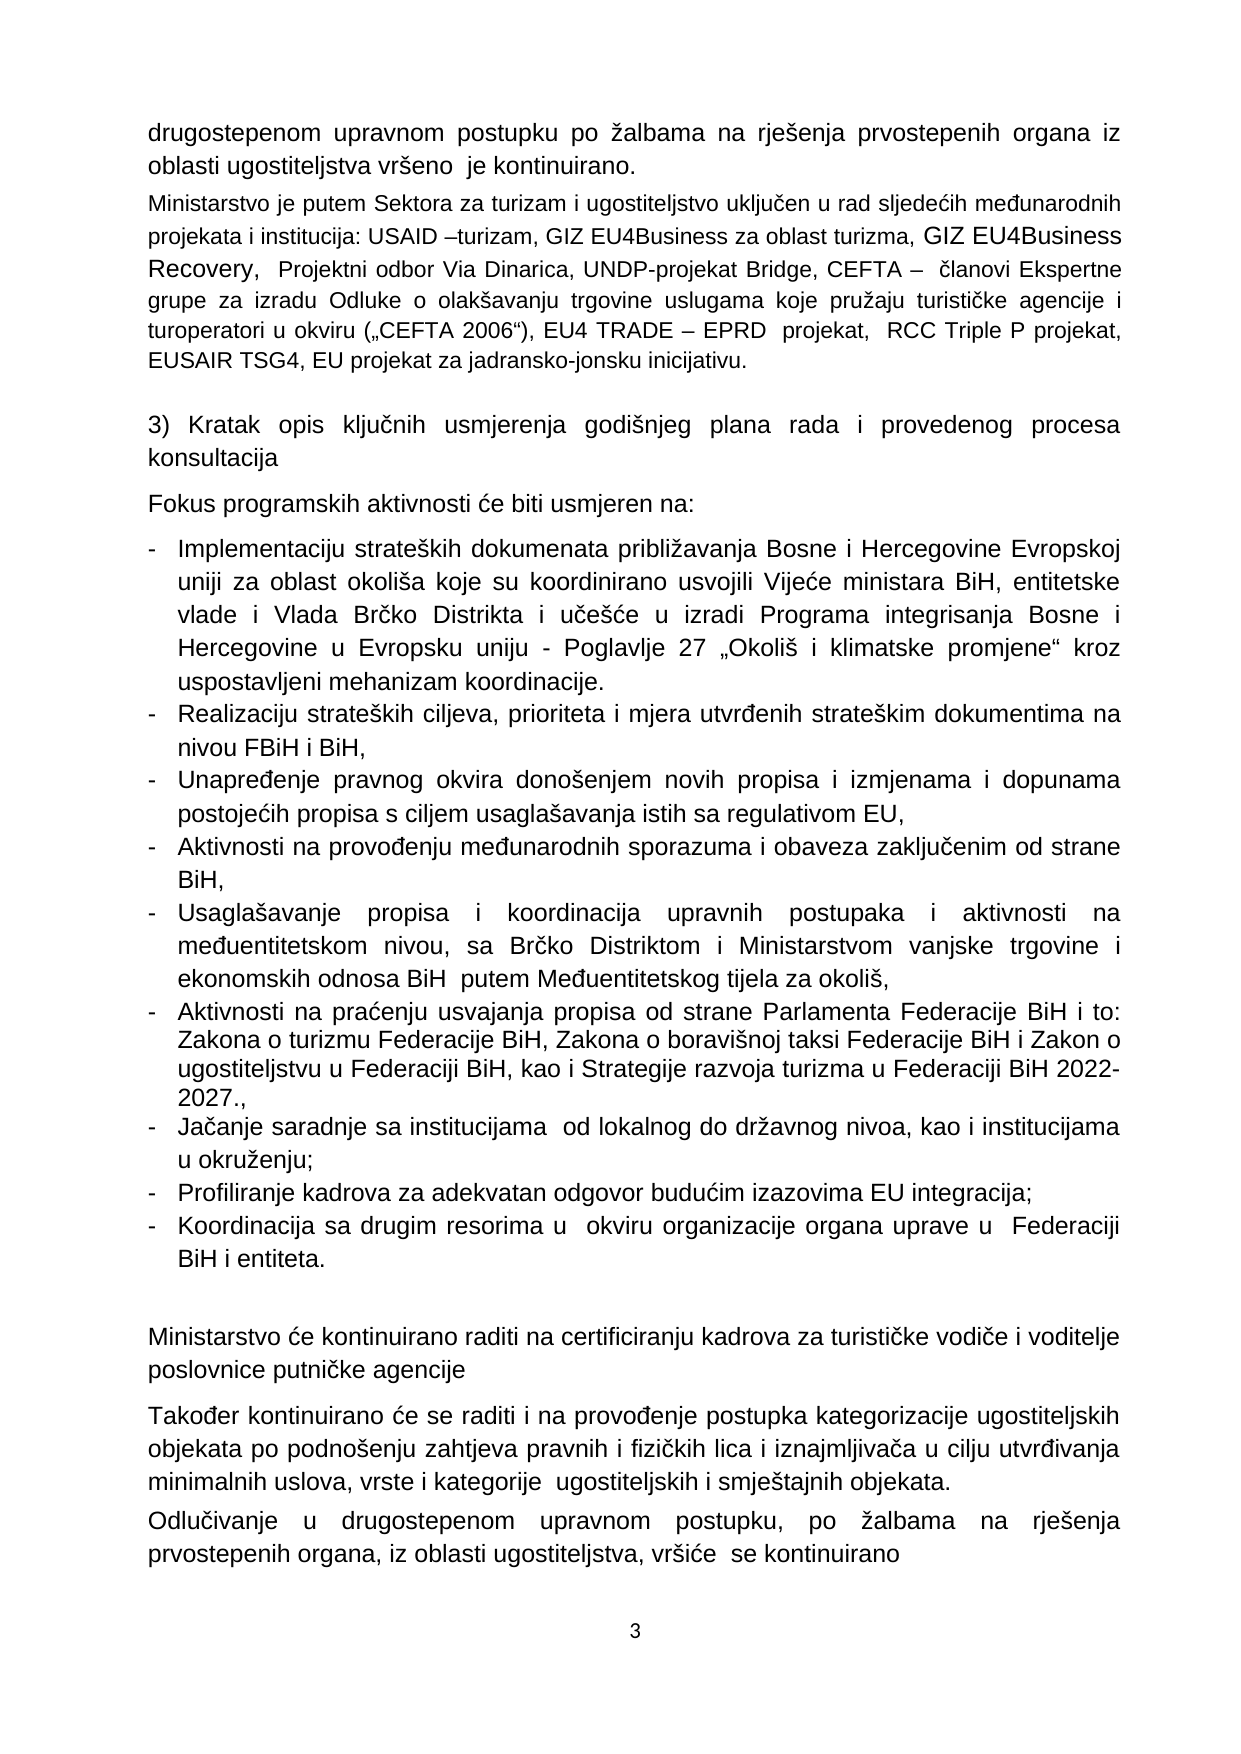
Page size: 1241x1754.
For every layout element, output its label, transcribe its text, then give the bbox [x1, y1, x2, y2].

text Također kontinuirano će se raditi i na provođenje postupka kategorizacije ugostiteljskih objekata po podnošenju zahtjeva pravnih i fizičkih lica i iznajmljivača u cilju utvrđivanja minimalnih uslova, vrste i kategorije ugostiteljskih i smještajnih objekata. [148, 1401, 1122, 1496]
list Realizaciju strateških ciljeva, prioriteta i mjera utvrđenih strateškim dokumentima na nivou FBiH i BiH, [148, 699, 1122, 761]
list Aktivnosti na provođenju međunarodnih sporazuma i obaveza zaključenim od strane BiH, [148, 832, 1122, 893]
list Implementaciju strateških dokumenata približavanja Bosne i Hercegovine Evropskoj uniji za oblast okoliša koje su koordinirano usvojili Vijeće ministara BiH, entitetske vlade i Vlada Brčko Distrikta i učešće u izradi Programa integrisanja Bosne i Hercegovine u Evropsku uniju - Poglavlje 27 „Okoliš i klimatske promjene“ kroz uspostavljeni mehanizam koordinacije. [148, 534, 1122, 695]
text Odlučivanje u drugostepenom upravnom postupku, po žalbama na rješenja prvostepenih organa, iz oblasti ugostiteljstva, vršiće se kontinuirano [148, 1506, 1122, 1568]
list Koordinacija sa drugim resorima u okviru organizacije organa uprave u Federaciji BiH i entiteta. [148, 1211, 1122, 1272]
text Ministarstvo je putem Sektora za turizam i ugostiteljstvo uključen u rad sljedećih međunarodnih projekata i institucija: USAID –turizam, GIZ EU4Business za oblast turizma, GIZ EU4Business Recovery, Projektni odbor Via Dinarica, UNDP-projekat Bridge, CEFTA – članovi Ekspertne grupe za izradu Odluke o olakšavanju trgovine uslugama koje pružaju turističke agencije i turoperatori u okviru („CEFTA 2006“), EU4 TRADE – EPRD projekat, RCC Triple P projekat, EUSAIR TSG4, EU projekat za jadransko-jonsku inicijativu. [148, 190, 1122, 373]
list Aktivnosti na praćenju usvajanja propisa od strane Parlamenta Federacije BiH i to: Zakona o turizmu Federacije BiH, Zakona o boravišnoj taksi Federacije BiH i Zakon o ugostiteljstvu u Federaciji BiH, kao i Strategije razvoja turizma u Federaciji BiH 2022-2027., [148, 997, 1122, 1112]
text Fokus programskih aktivnosti će biti usmjeren na: [148, 489, 1122, 518]
text Ministarstvo će kontinuirano raditi na certificiranju kadrova za turističke vodiče i voditelje poslovnice putničke agencije [148, 1322, 1122, 1384]
list Profiliranje kadrova za adekvatan odgovor budućim izazovima EU integracija; [148, 1178, 1122, 1206]
text 3) Kratak opis ključnih usmjerenja godišnjeg plana rada i provedenog procesa konsultacija [148, 410, 1122, 472]
list Usaglašavanje propisa i koordinacija upravnih postupaka i aktivnosti na međuentitetskom nivou, sa Brčko Distriktom i Ministarstvom vanjske trgovine i ekonomskih odnosa BiH putem Međuentitetskog tijela za okoliš, [148, 898, 1122, 992]
list Unapređenje pravnog okvira donošenjem novih propisa i izmjenama i dopunama postojećih propisa s ciljem usaglašavanja istih sa regulativom EU, [148, 766, 1122, 827]
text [148, 118, 1122, 180]
list Jačanje saradnje sa institucijama od lokalnog do državnog nivoa, kao i institucijama u okruženju; [148, 1112, 1122, 1173]
